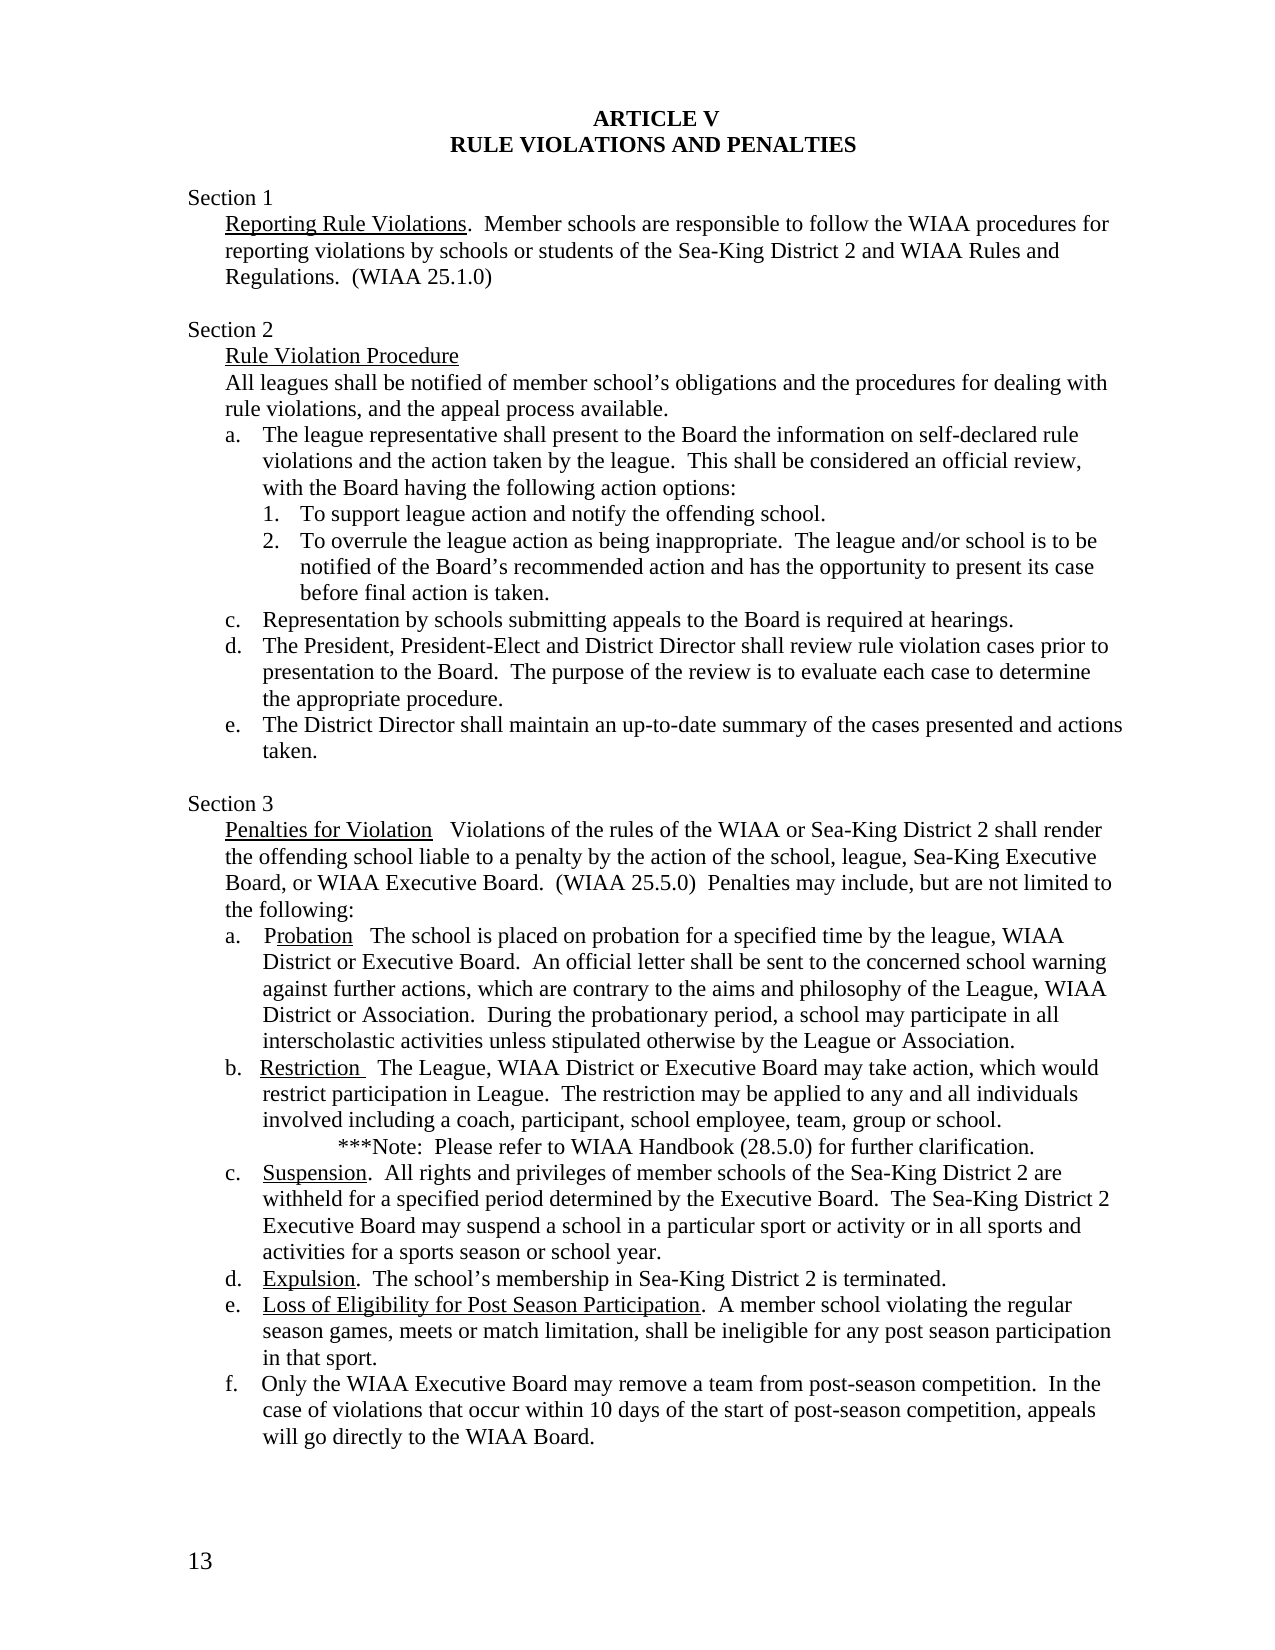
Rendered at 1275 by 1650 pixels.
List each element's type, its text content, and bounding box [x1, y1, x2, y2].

text Section 1 [187, 184, 1125, 210]
text f. Only the WIAA Executive Board may remove a team from post-season competition. In the case of violations that occur within 10 days of the start of post-season competition, appeals will go directly to the WIAA Board. [187, 1370, 1125, 1449]
text ***Note: Please refer to WIAA Handbook (28.5.0) for further clarification. [187, 1133, 1125, 1159]
list The President, President-Elect and District Director shall review rule violation cases prior to presentation to the Board. The purpose of the review is to evaluate each case to determine the appropriate procedure. [225, 632, 1125, 711]
list To overrule the league action as being inappropriate. The league and/or school is to be notified of the Board’s recommended action and has the opportunity to present its case before final action is taken. [262, 527, 1125, 606]
text Section 2 [187, 316, 1125, 342]
text RULE VIOLATIONS AND PENALTIES [187, 131, 1125, 158]
text d. Expulsion. The school’s membership in Sea-King District 2 is terminated. [187, 1264, 1125, 1291]
text b. Restriction The League, WIAA District or Executive Board may take action, which would restrict participation in League. The restriction may be applied to any and all individuals involved including a coach, participant, school employee, team, group or school. [187, 1054, 1125, 1133]
text ARTICLE V [187, 105, 1125, 131]
list The league representative shall present to the Board the information on self-declared rule violations and the action taken by the league. This shall be considered an official review, with the Board having the following action options: [225, 421, 1125, 500]
text a. Probation The school is placed on probation for a specified time by the league, WIAA District or Executive Board. An official letter shall be sent to the concerned school warning against further actions, which are contrary to the aims and philosophy of the League, WIAA District or Association. During the probationary period, a school may participate in all interscholastic activities unless stipulated otherwise by the League or Association. [187, 922, 1125, 1054]
text Rule Violation Procedure All leagues shall be notified of member school’s obligations and the procedures for dealing with rule violations, and the appeal process available. [225, 342, 1125, 421]
list To support league action and notify the offending school. [262, 500, 1125, 527]
text Section 3 [187, 790, 1125, 817]
list Representation by schools submitting appeals to the Board is required at hearings. [225, 606, 1125, 632]
text c. Suspension. All rights and privileges of member schools of the Sea-King District 2 are withheld for a specified period determined by the Executive Board. The Sea-King District 2 Executive Board may suspend a school in a particular sport or activity or in all sports and activities for a sports season or school year. [187, 1159, 1125, 1264]
text Penalties for Violation Violations of the rules of the WIAA or Sea-King District 2 shall render the offending school liable to a penalty by the action of the school, league, Sea-King Executive Board, or WIAA Executive Board. (WIAA 25.5.0) Penalties may include, but are not limited to the following: [187, 817, 1125, 922]
text e. Loss of Eligibility for Post Season Participation. A member school violating the regular season games, meets or match limitation, shall be ineligible for any post season participation in that sport. [187, 1291, 1125, 1370]
text Reporting Rule Violations. Member schools are responsible to follow the WIAA procedures for reporting violations by schools or students of the Sea-King District 2 and WIAA Rules and Regulations. (WIAA 25.1.0) [187, 210, 1125, 289]
list The District Director shall maintain an up-to-date summary of the cases presented and actions taken. [225, 711, 1125, 764]
